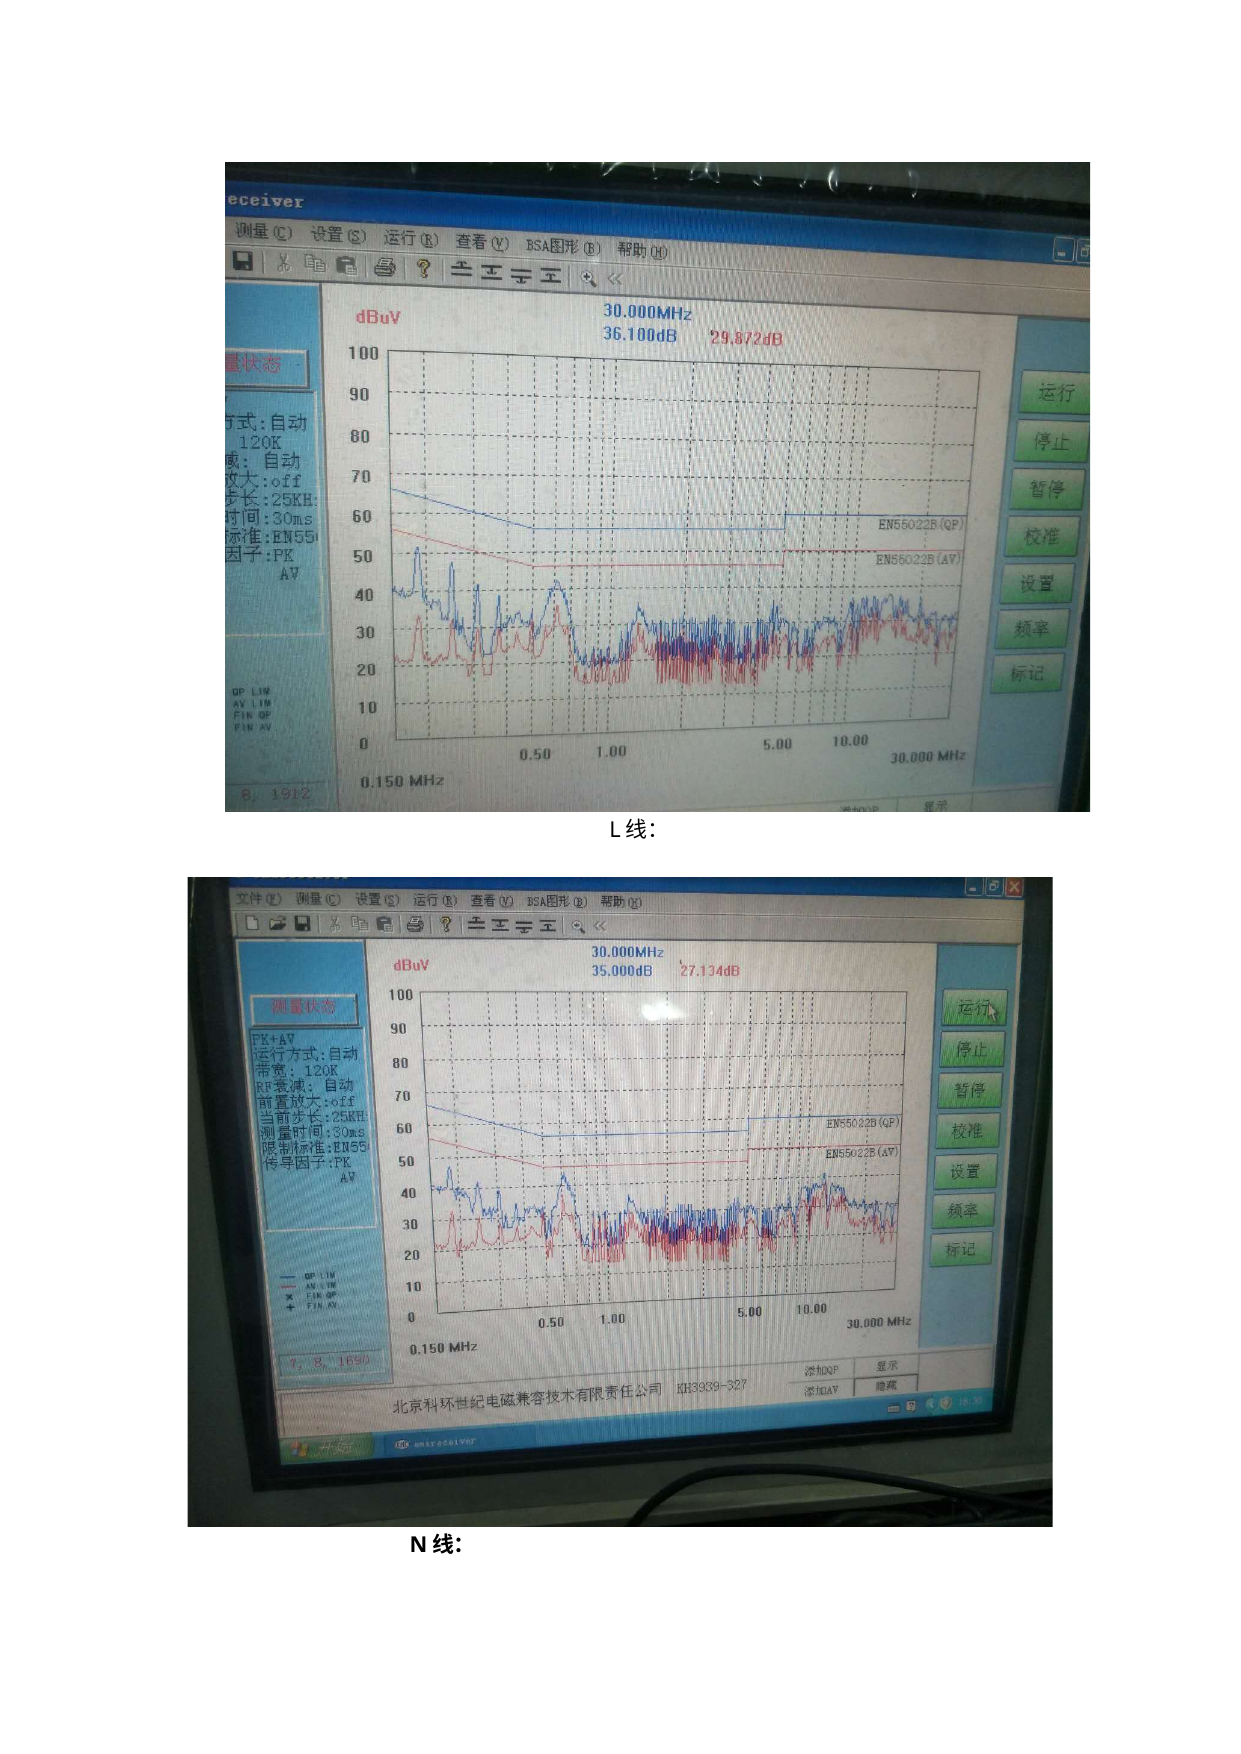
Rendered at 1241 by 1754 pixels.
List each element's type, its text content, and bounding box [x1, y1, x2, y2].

picture [187, 877, 1053, 1527]
list L线： [225, 812, 1053, 844]
picture [225, 162, 1091, 812]
text N线： [187, 1527, 1053, 1559]
